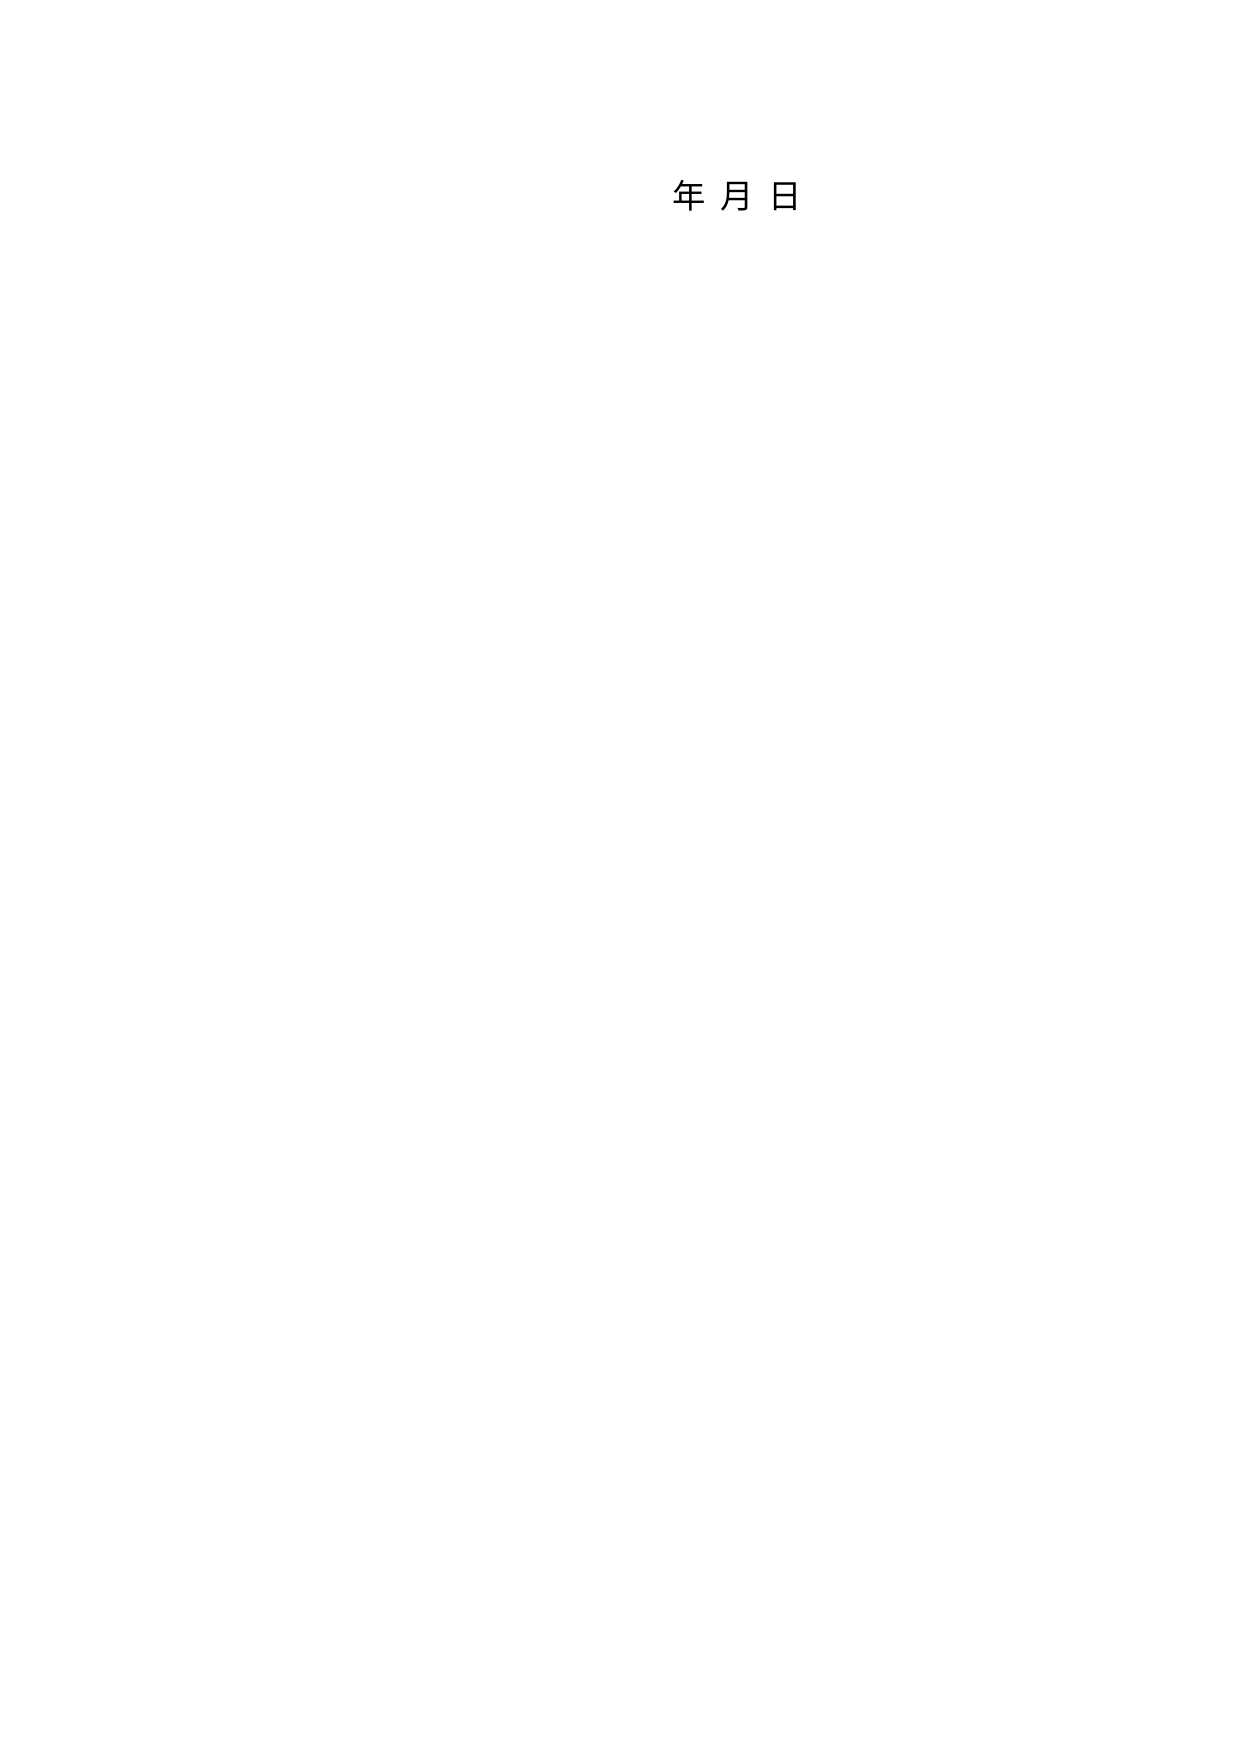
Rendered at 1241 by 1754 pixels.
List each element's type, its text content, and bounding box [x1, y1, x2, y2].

text 年 月 日 [187, 162, 1053, 227]
